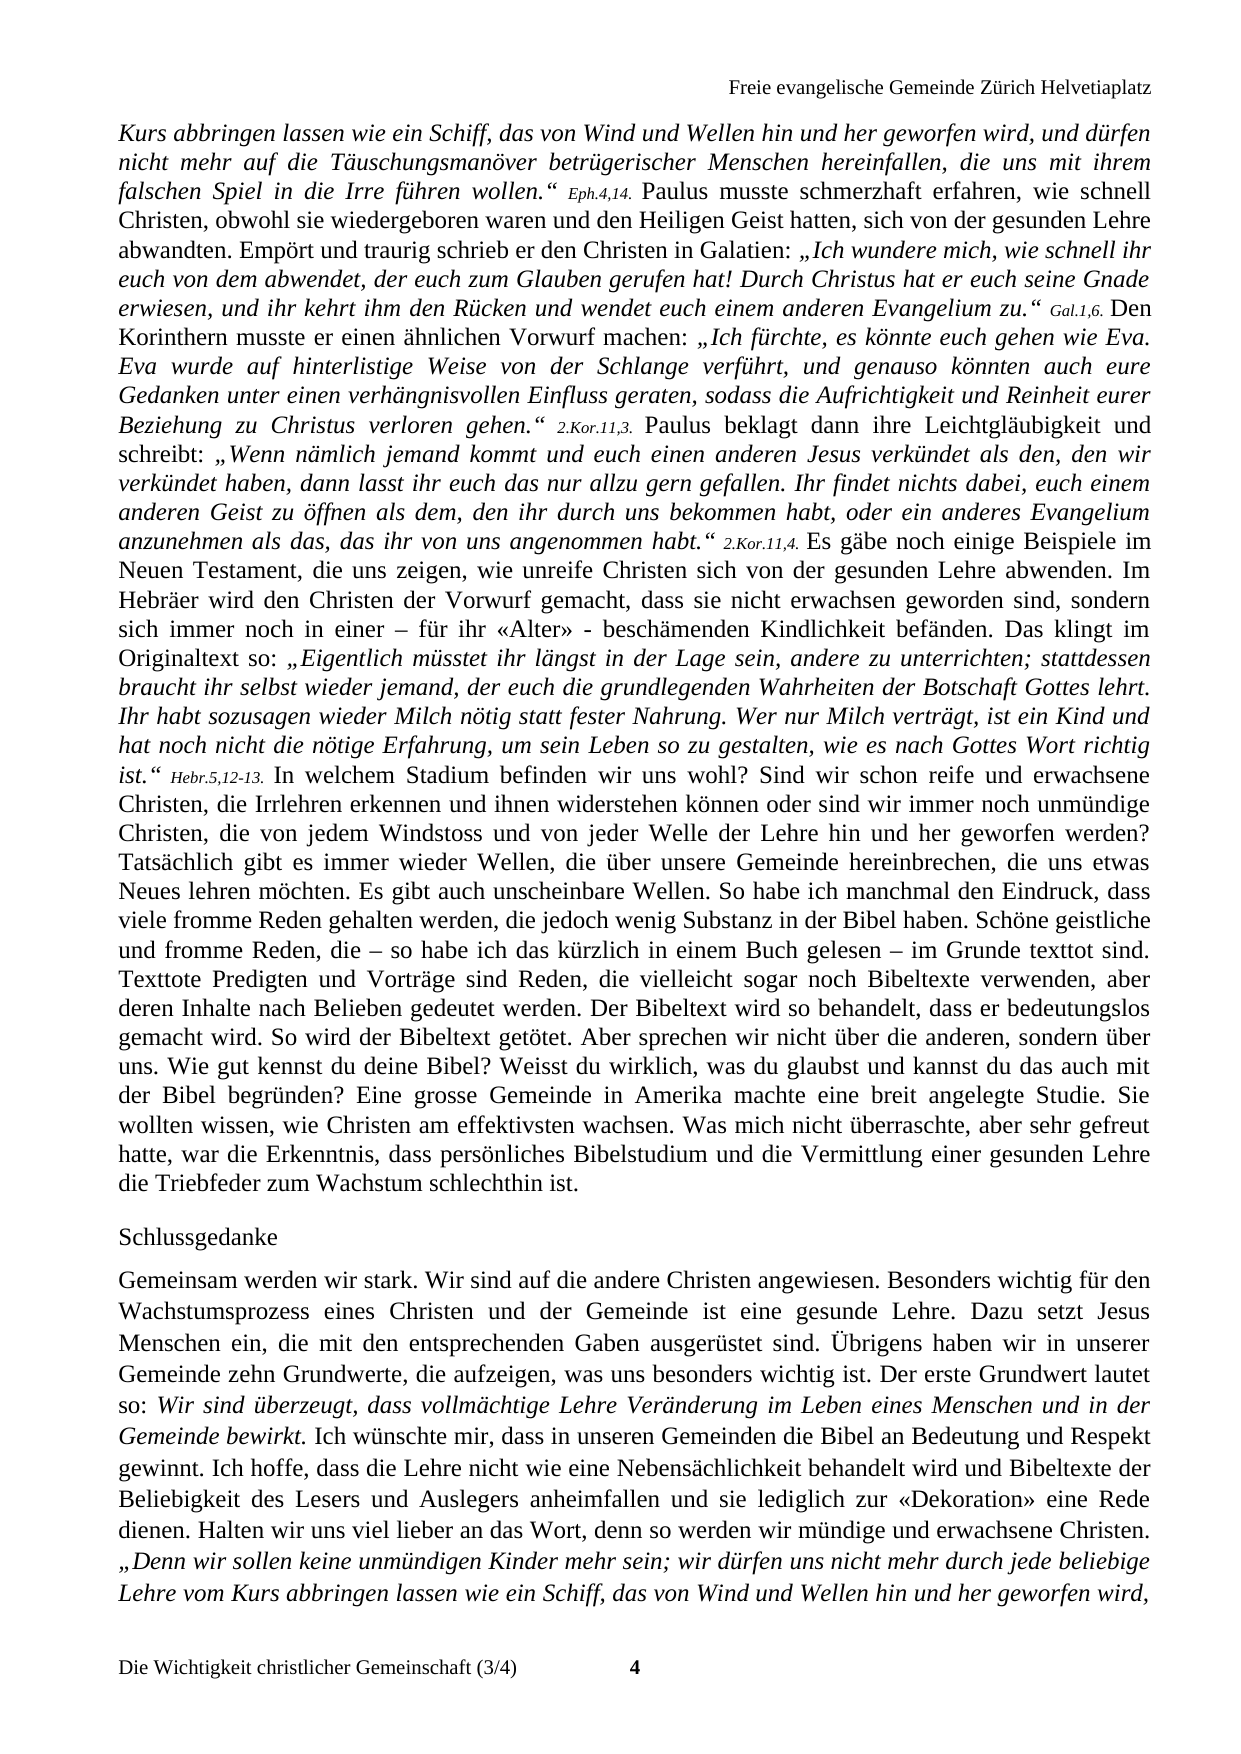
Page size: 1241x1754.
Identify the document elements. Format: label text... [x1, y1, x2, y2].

text Schlussgedanke [118, 1222, 1152, 1251]
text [118, 118, 1152, 1197]
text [118, 1263, 1152, 1607]
